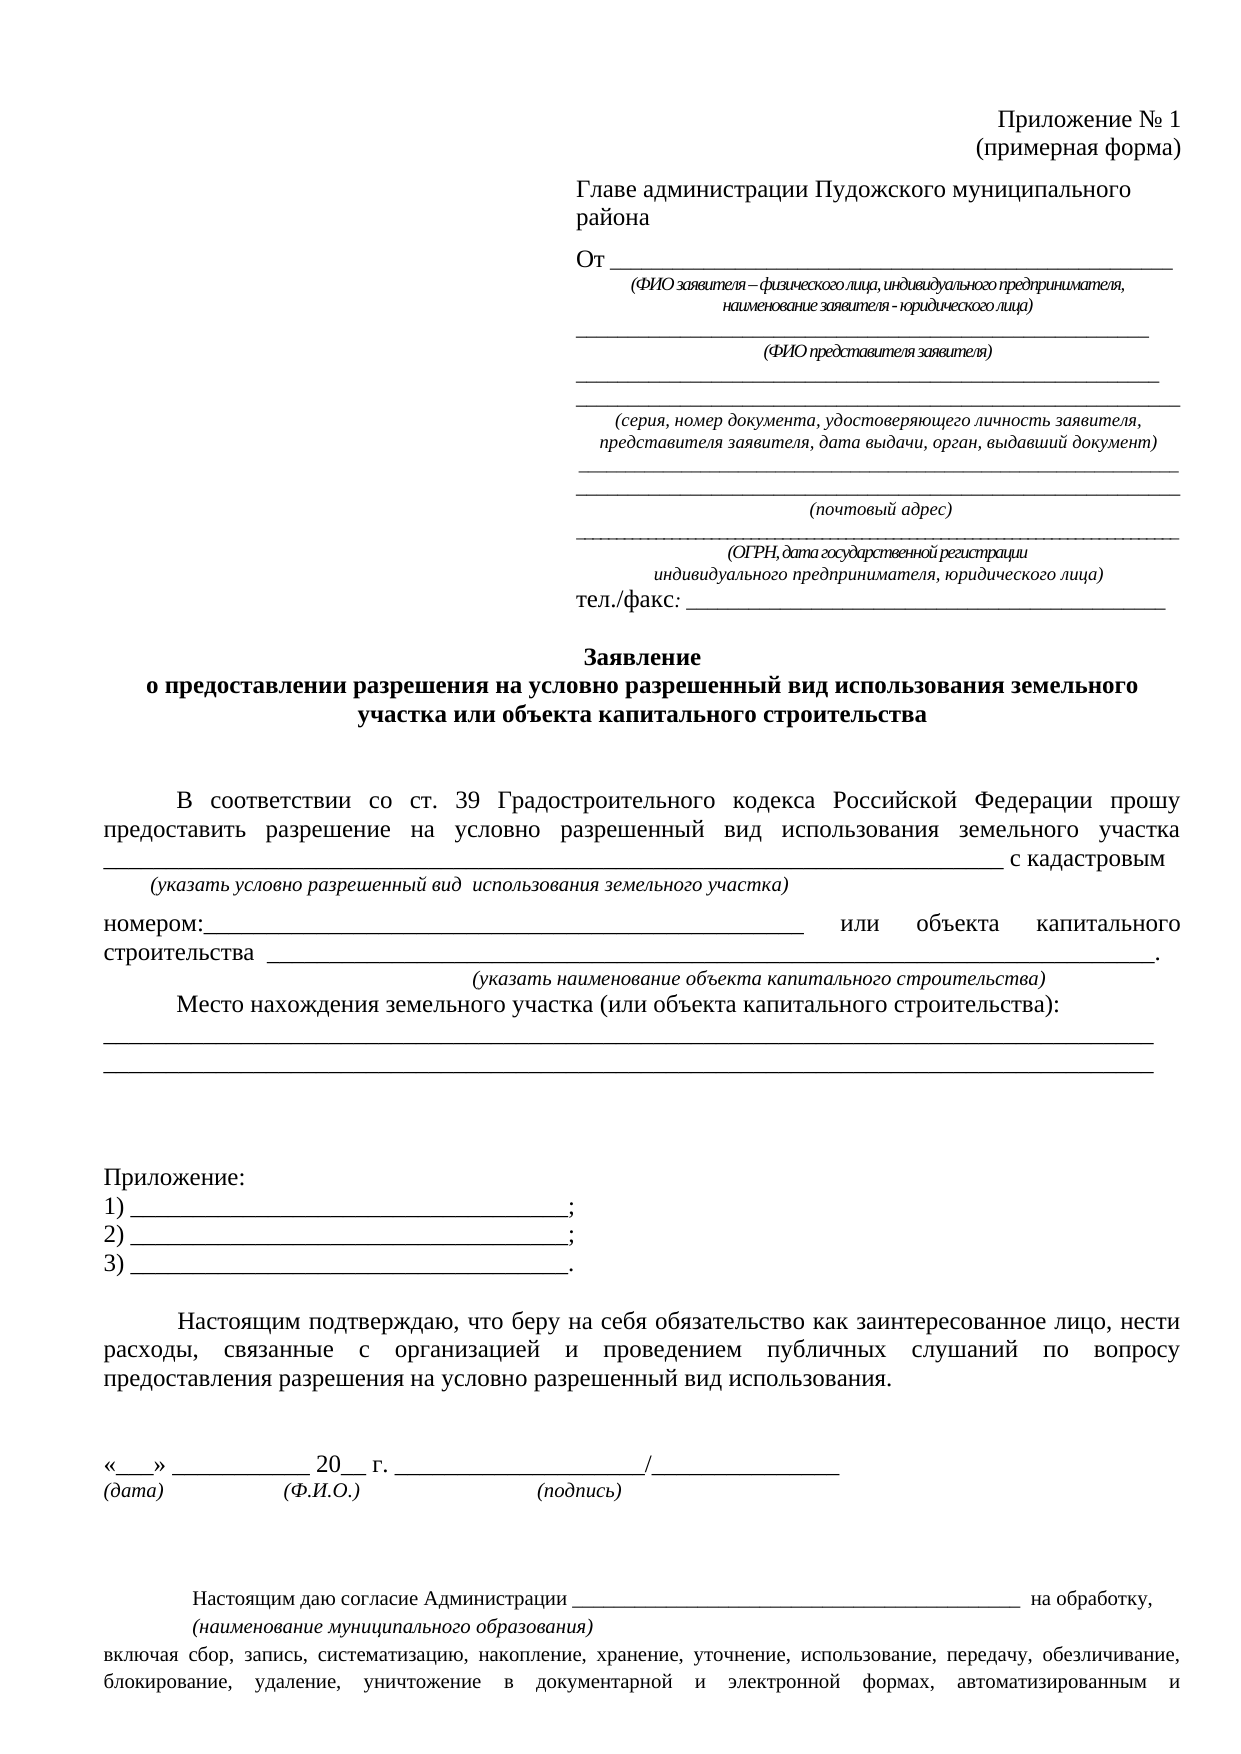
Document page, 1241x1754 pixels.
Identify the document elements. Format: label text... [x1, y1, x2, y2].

text (серия, номер документа, удостоверяющего личность заявителя, представителя заявителя, дата выдачи, орган, выдавший документ) [576, 409, 1181, 452]
text (примерная форма) [103, 132, 1181, 161]
text От ______________________________________________________ [576, 244, 1181, 272]
text (дата) (Ф.И.О.) (подпись) [103, 1478, 1181, 1502]
text ____________________________________________________________________________________ [103, 1018, 1181, 1047]
text 3) ___________________________________. [103, 1248, 1181, 1277]
text ________________________________________________________ [576, 361, 1181, 385]
text 2) ___________________________________; [103, 1219, 1181, 1248]
text _______________________________________________________ [576, 316, 1181, 340]
text (ФИО представителя заявителя) [576, 340, 1181, 361]
text __________________________________________________________ [576, 474, 1181, 498]
text В соответствии со ст. 39 Градостроительного кодекса Российской Федерации прошу предоставить разрешение на условно разрешенный вид использования земельного участка ________________________________________________________________________ с кадастровым [103, 786, 1181, 872]
text (ФИО заявителя – физического лица, индивидуального предпринимателя, [576, 272, 1181, 294]
text индивидуального предпринимателя, юридического лица) [576, 563, 1181, 584]
text Приложение: [103, 1162, 1181, 1191]
text Место нахождения земельного участка (или объекта капитального строительства): [103, 989, 1181, 1018]
text (наименование муниципального образования) [103, 1614, 1181, 1638]
text (почтовый адрес) [576, 498, 1181, 520]
text наименование заявителя - юридического лица) [576, 294, 1181, 316]
text номером:________________________________________________ или объекта капитального строительства _______________________________________________________________________. [103, 908, 1181, 965]
text Настоящим даю согласие Администрации ___________________________________________ на обработку, [103, 1586, 1181, 1610]
text тел./факс: ______________________________________________ [576, 584, 1181, 613]
text Приложение № 1 [103, 104, 1181, 132]
text __________________________________________________________ [576, 385, 1181, 409]
text Заявление [103, 642, 1181, 671]
text (указать условно разрешенный вид использования земельного участка) [103, 872, 1181, 896]
text «___» ___________ 20__ г. ____________________/_______________ [103, 1449, 1181, 1478]
text ________________________________________________________________ [576, 452, 1181, 474]
text Настоящим подтверждаю, что беру на себя обязательство как заинтересованное лицо, нести расходы, связанные с организацией и проведением публичных слушаний по вопросу предоставления разрешения на условно разрешенный вид использования. [103, 1306, 1181, 1392]
text ____________________________________________________________________________________ [103, 1047, 1181, 1076]
text (ОГРН, дата государственной регистрации [576, 541, 1181, 563]
text о предоставлении разрешения на условно разрешенный вид использования земельного участка или объекта капитального строительства [103, 671, 1181, 728]
text (указать наименование объекта капитального строительства) [472, 965, 1181, 989]
text 1) ___________________________________; [103, 1191, 1181, 1219]
text ____________________________________________________________________________ [576, 520, 1181, 541]
text Главе администрации Пудожского муниципального района [576, 174, 1181, 231]
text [103, 1641, 1181, 1693]
